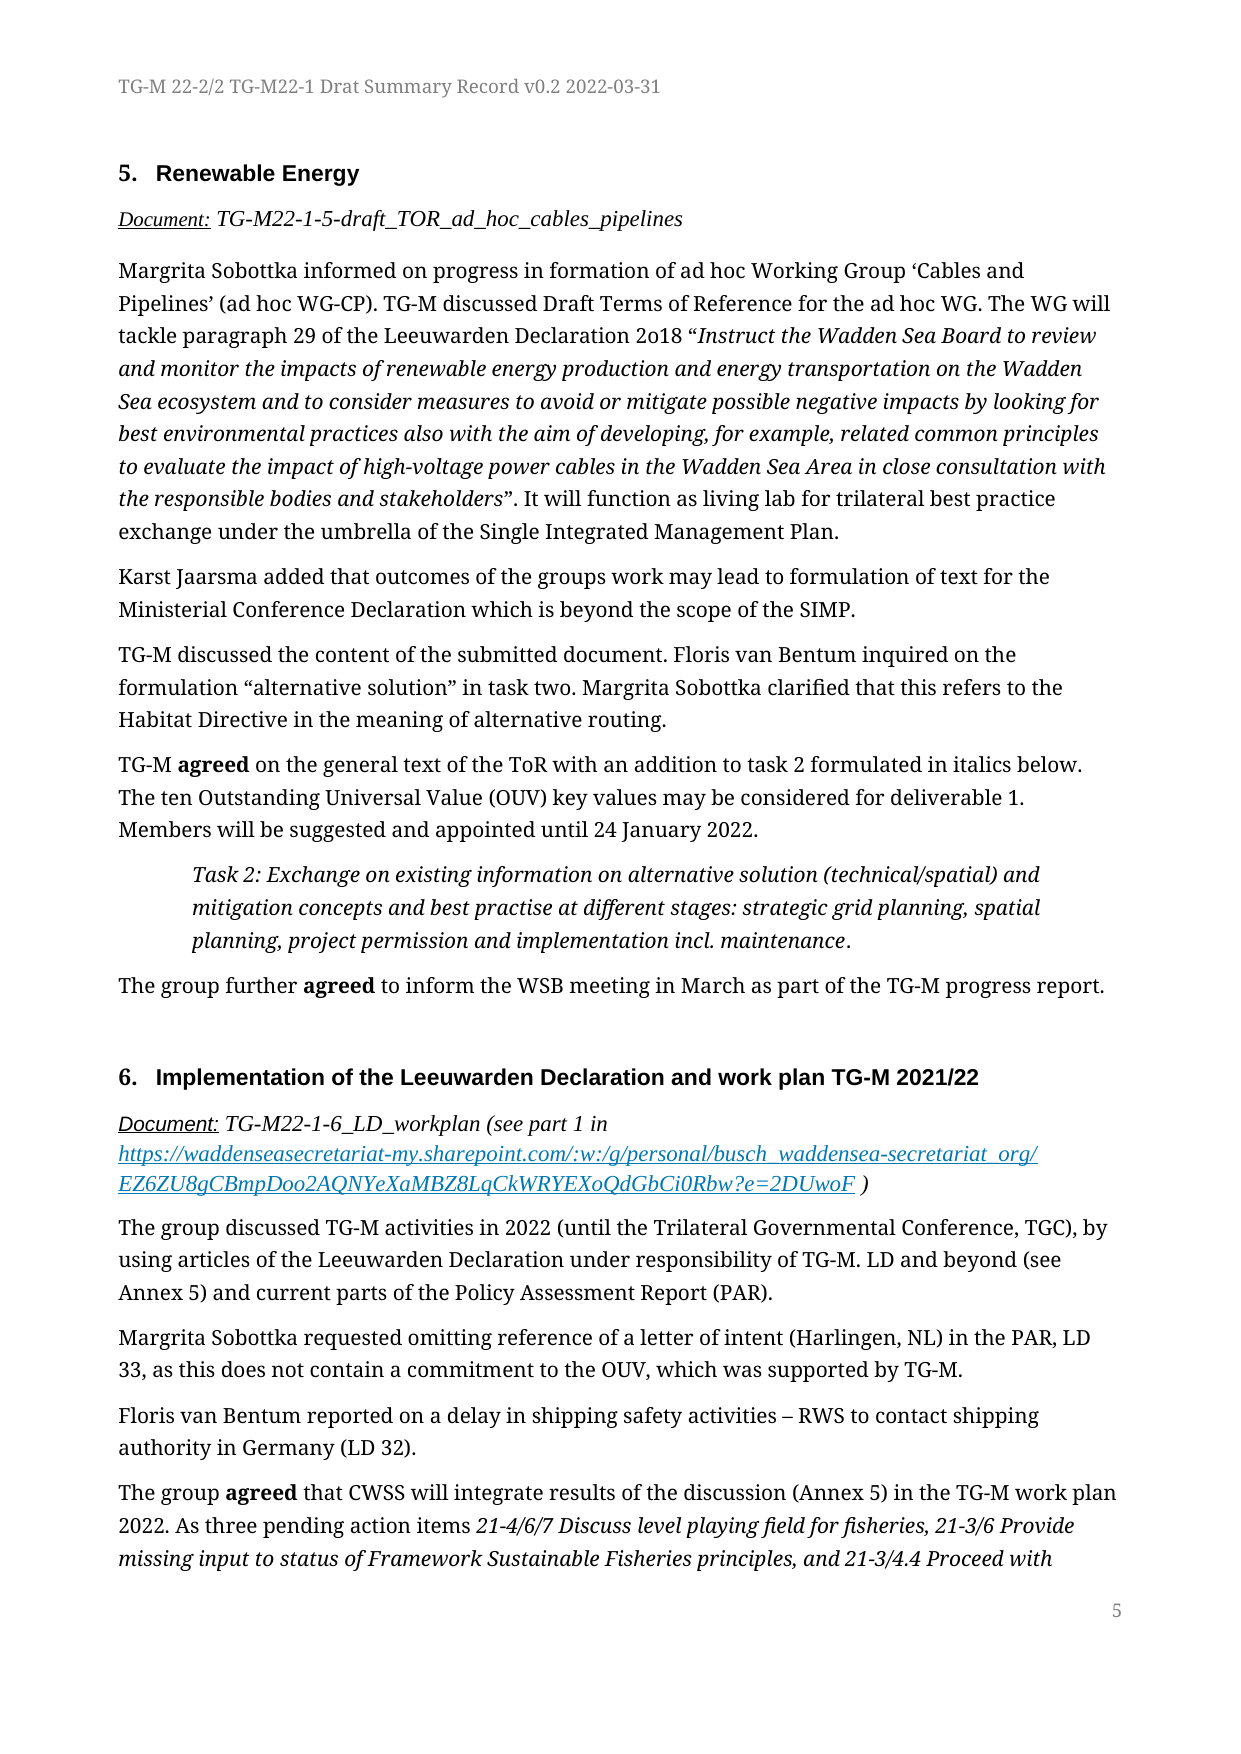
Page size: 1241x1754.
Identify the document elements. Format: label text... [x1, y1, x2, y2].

text Margrita Sobottka requested omitting reference of a letter of intent (Harlingen, NL) in the PAR, LD 33, as this does not contain a commitment to the OUV, which was supported by TG-M. [118, 1323, 1122, 1384]
text Document: TG-M22-1-6_LD_workplan (see part 1 in https://waddenseasecretariat-my.sharepoint.com/:w:/g/personal/busch_waddensea-secretariat_org/EZ6ZU8gCBmpDoo2AQNYeXaMBZ8LqCkWRYEXoQdGbCi0Rbw?e=2DUwoF ) [118, 1109, 1122, 1196]
text TG-M agreed on the general text of the ToR with an addition to task 2 formulated in italics below. The ten Outstanding Universal Value (OUV) key values may be considered for deliverable 1. Members will be suggested and appointed until 24 January 2022. [118, 750, 1122, 844]
text Document: TG-M22-1-5-draft_TOR_ad_hoc_cables_pipelines [118, 205, 1122, 232]
list Implementation of the Leeuwarden Declaration and work plan TG-M 2021/22 [118, 1061, 1122, 1092]
picture [1029, 1148, 1037, 1161]
text Karst Jaarsma added that outcomes of the groups work may lead to formulation of text for the Ministerial Conference Declaration which is beyond the scope of the SIMP. [118, 562, 1122, 623]
picture [601, 1149, 608, 1161]
picture [175, 1149, 182, 1161]
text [118, 1478, 1122, 1572]
list Renewable Energy [118, 157, 1122, 188]
text Floris van Bentum reported on a delay in shipping safety activities – RWS to contact shipping authority in Germany (LD 32). [118, 1401, 1122, 1462]
picture [706, 1148, 714, 1161]
text The group further agreed to inform the WSB meeting in March as part of the TG-M progress report. [118, 971, 1122, 999]
picture [169, 1148, 177, 1161]
text The group discussed TG-M activities in 2022 (until the Trilateral Governmental Conference, TGC), by using articles of the Leeuwarden Declaration under responsibility of TG-M. LD and beyond (see Annex 5) and current parts of the Policy Assessment Report (PAR). [118, 1213, 1122, 1306]
text Task 2: Exchange on existing information on alternative solution (technical/spatial) and mitigation concepts and best practise at different stages: strategic grid planning, spatial planning, project permission and implementation incl. maintenance. [192, 861, 1122, 954]
text TG-M discussed the content of the submitted document. Floris van Bentum inquired on the formulation “alternative solution” in task two. Margrita Sobottka clarified that this refers to the Habitat Directive in the meaning of alternative routing. [118, 640, 1122, 734]
text Margrita Sobottka informed on progress in formation of ad hoc Working Group ‘Cables and Pipelines’ (ad hoc WG-CP). TG-M discussed Draft Terms of Reference for the ad hoc WG. The WG will tackle paragraph 29 of the Leeuwarden Declaration 2o18 “Instruct the Wadden Sea Board to review and monitor the impacts of renewable energy production and energy transportation on the Wadden Sea ecosystem and to consider measures to avoid or mitigate possible negative impacts by looking for best environmental practices also with the aim of developing, for example, related common principles to evaluate the impact of high-voltage power cables in the Wadden Sea Area in close consultation with the responsible bodies and stakeholders”. It will function as living lab for trilateral best practice exchange under the umbrella of the Single Integrated Management Plan. [118, 256, 1122, 546]
picture [564, 1149, 571, 1161]
